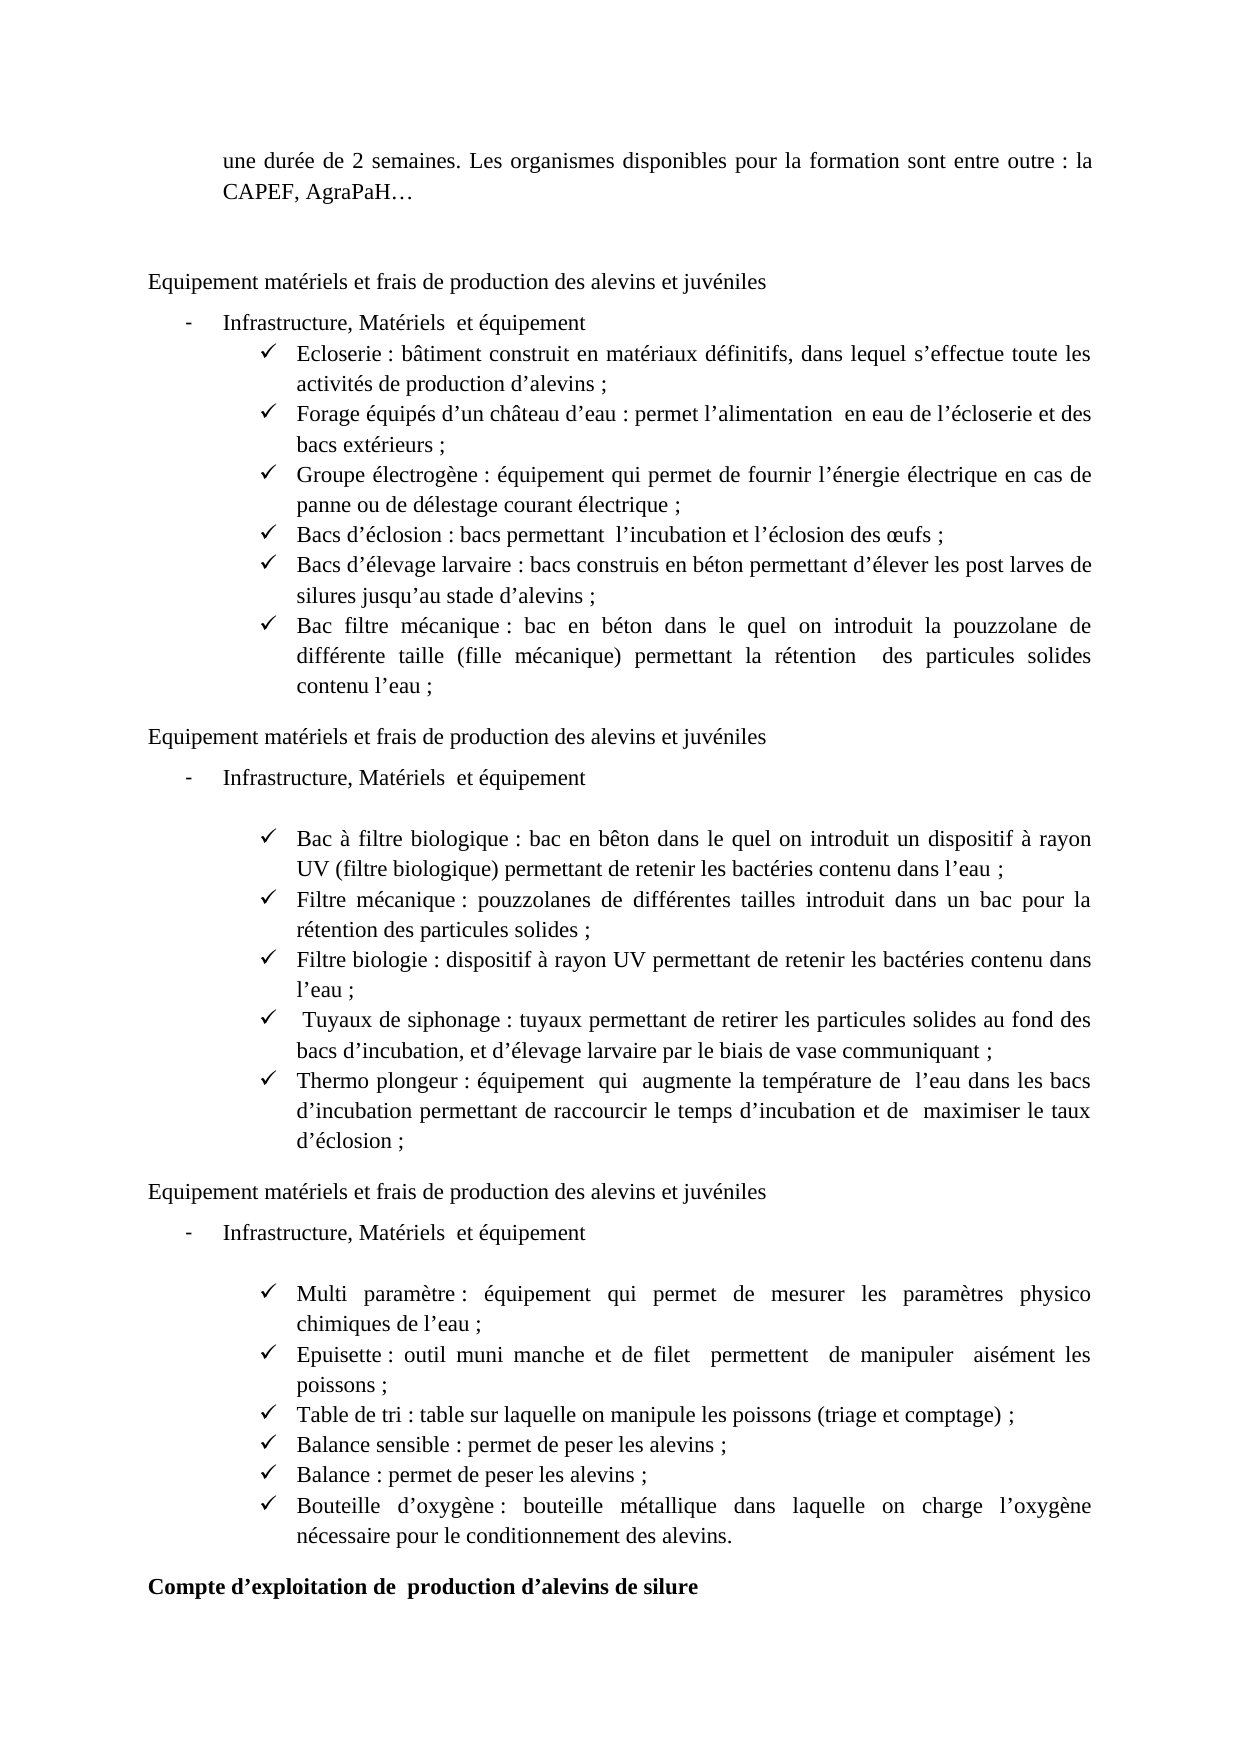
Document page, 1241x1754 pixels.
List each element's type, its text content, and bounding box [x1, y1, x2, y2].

list Balance sensible : permet de peser les alevins ; [259, 1431, 1093, 1458]
list Tuyaux de siphonage : tuyaux permettant de retirer les particules solides au fond des bacs d’incubation, et d’élevage larvaire par le biais de vase communiquant ; [259, 1006, 1093, 1063]
list Filtre biologie : dispositif à rayon UV permettant de retenir les bactéries contenu dans l’eau ; [259, 946, 1093, 1003]
list Multi paramètre : équipement qui permet de mesurer les paramètres physico chimiques de l’eau ; [259, 1280, 1093, 1337]
list Bac à filtre biologique : bac en bêton dans le quel on introduit un dispositif à rayon UV (filtre biologique) permettant de retenir les bactéries contenu dans l’eau ; [259, 825, 1093, 882]
text Compte d’exploitation de production d’alevins de silure [148, 1573, 1093, 1599]
text Equipement matériels et frais de production des alevins et juvéniles [148, 1178, 1093, 1205]
list Infrastructure, Matériels et équipement [185, 308, 1093, 336]
list Filtre mécanique : pouzzolanes de différentes tailles introduit dans un bac pour la rétention des particules solides ; [259, 886, 1093, 942]
list Bouteille d’oxygène : bouteille métallique dans laquelle on charge l’oxygène nécessaire pour le conditionnement des alevins. [259, 1492, 1093, 1548]
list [223, 148, 1093, 204]
list Balance : permet de peser les alevins ; [259, 1461, 1093, 1488]
list Table de tri : table sur laquelle on manipule les poissons (triage et comptage) ; [259, 1401, 1093, 1427]
list Bacs d’éclosion : bacs permettant l’incubation et l’éclosion des œufs ; [259, 521, 1093, 548]
text Equipement matériels et frais de production des alevins et juvéniles [148, 723, 1093, 750]
list Infrastructure, Matériels et équipement [185, 1218, 1093, 1246]
list Thermo plongeur : équipement qui augmente la température de l’eau dans les bacs d’incubation permettant de raccourcir le temps d’incubation et de maximiser le taux d’éclosion ; [259, 1067, 1093, 1154]
list Bacs d’élevage larvaire : bacs construis en béton permettant d’élever les post larves de silures jusqu’au stade d’alevins ; [259, 551, 1093, 608]
list Epuisette : outil muni manche et de filet permettent de manipuler aisément les poissons ; [259, 1341, 1093, 1397]
list Groupe électrogène : équipement qui permet de fournir l’énergie électrique en cas de panne ou de délestage courant électrique ; [259, 461, 1093, 517]
list Infrastructure, Matériels et équipement [185, 763, 1093, 791]
list Bac filtre mécanique : bac en béton dans le quel on introduit la pouzzolane de différente taille (fille mécanique) permettant la rétention des particules solides contenu l’eau ; [259, 612, 1093, 699]
list Ecloserie : bâtiment construit en matériaux définitifs, dans lequel s’effectue toute les activités de production d’alevins ; [259, 340, 1093, 397]
text Equipement matériels et frais de production des alevins et juvéniles [148, 268, 1093, 295]
list Forage équipés d’un château d’eau : permet l’alimentation en eau de l’écloserie et des bacs extérieurs ; [259, 400, 1093, 457]
